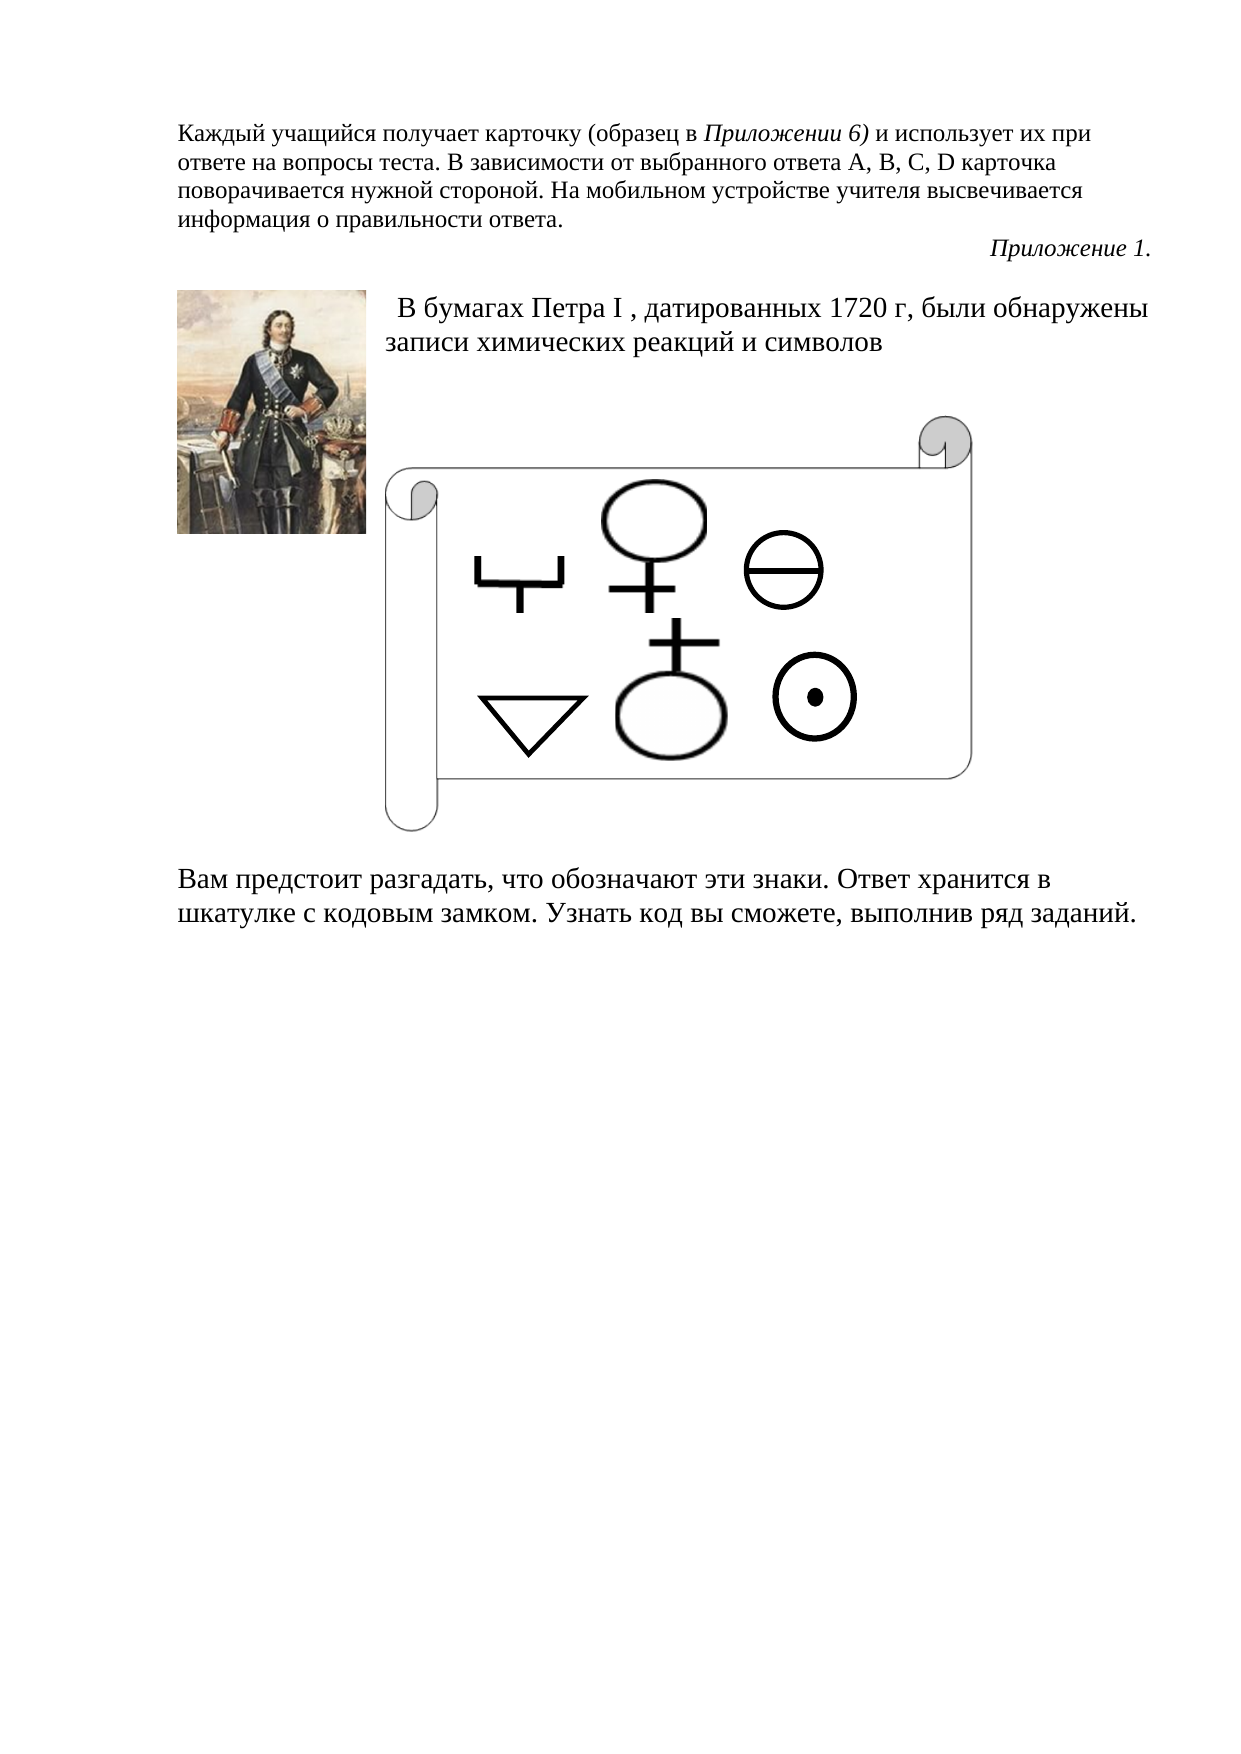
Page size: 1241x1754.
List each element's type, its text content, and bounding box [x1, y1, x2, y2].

text Приложение 1. [177, 233, 1152, 262]
text Вам предстоит разгадать, что обозначают эти знаки. Ответ хранится в шкатулке с кодовым замком. Узнать код вы сможете, выполнив ряд заданий. [177, 862, 1152, 929]
picture [385, 415, 974, 833]
text В бумагах Петра I , датированных 1720 г, были обнаружены записи химических реакций и символов [367, 291, 1152, 358]
text Каждый учащийся получает карточку (образец в Приложении 6) и использует их при ответе на вопросы теста. В зависимости от выбранного ответа А, B, C, D карточка поворачивается нужной стороной. На мобильном устройстве учителя высвечивается информация о правильности ответа. [177, 118, 1152, 233]
picture [177, 290, 367, 534]
